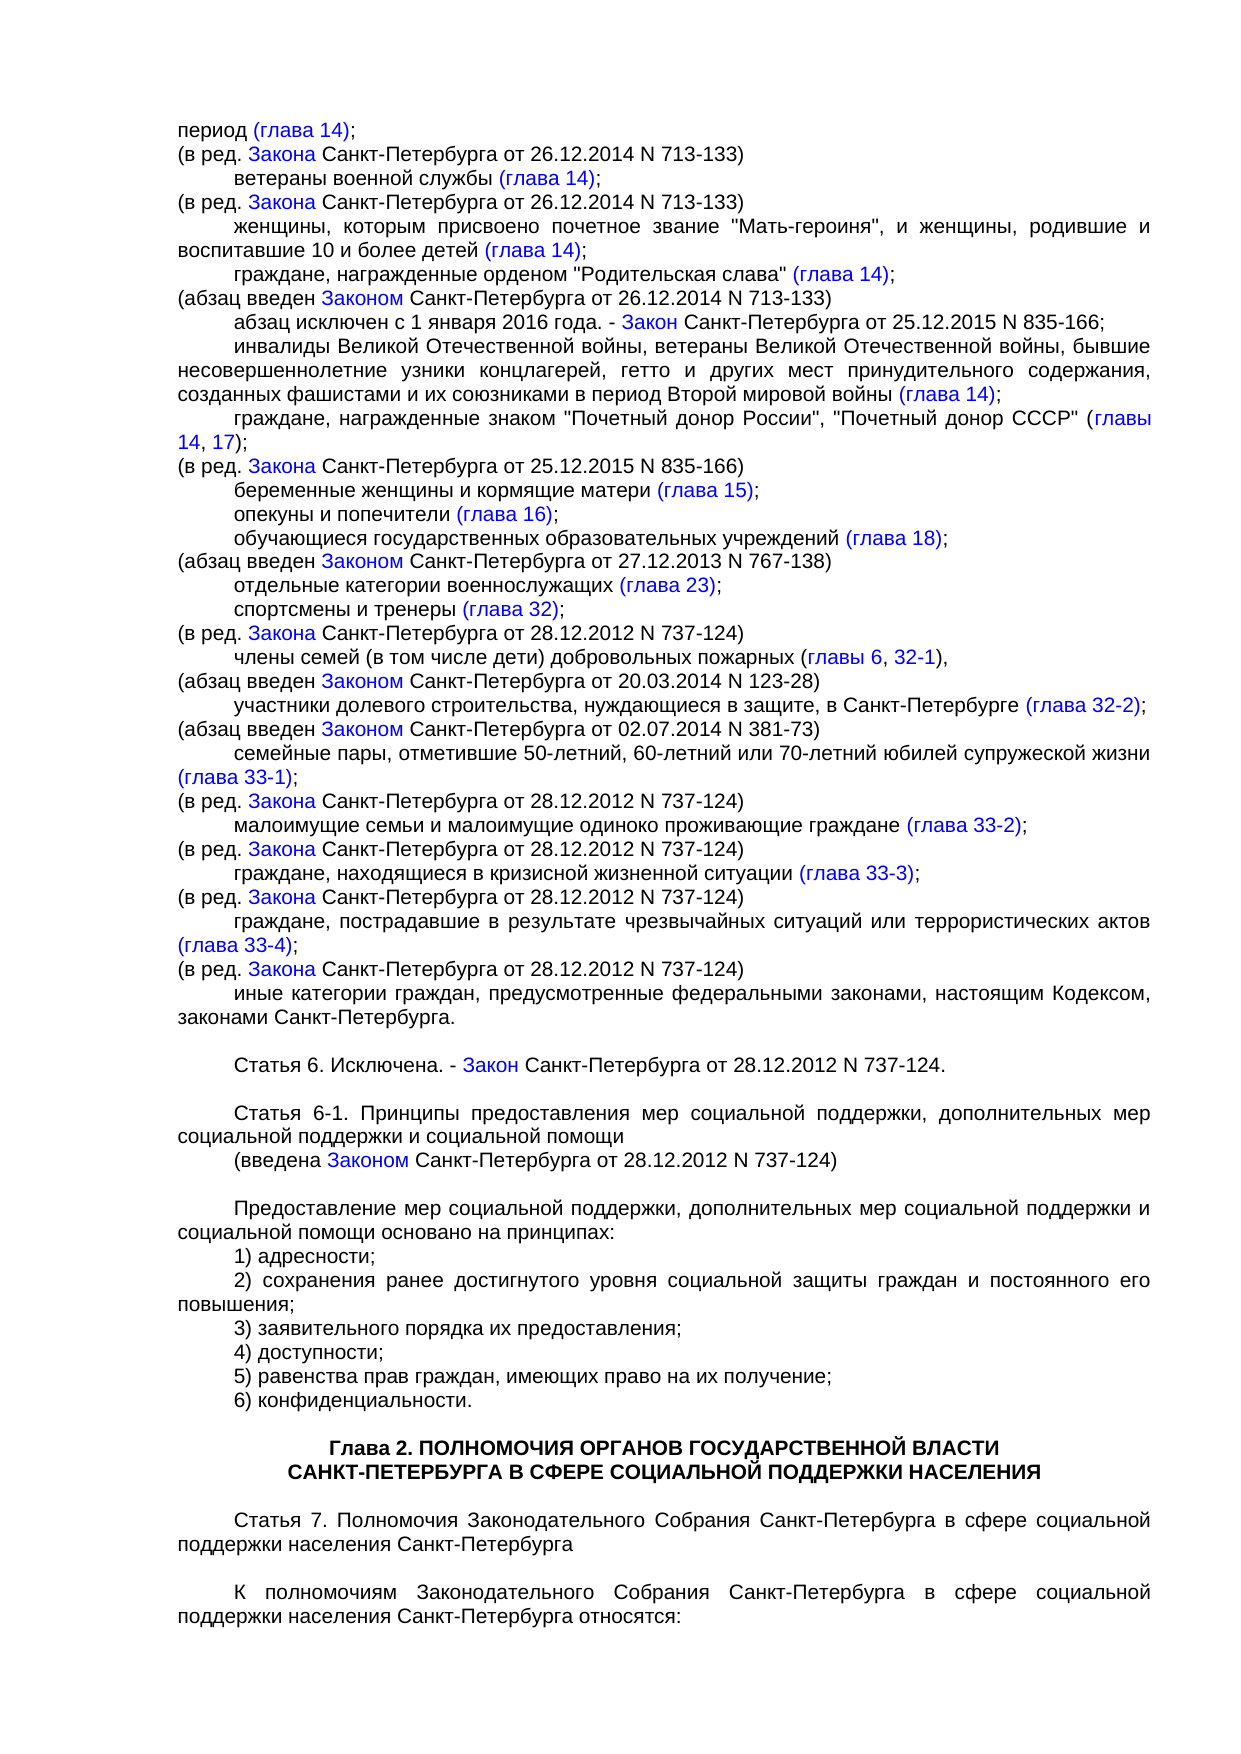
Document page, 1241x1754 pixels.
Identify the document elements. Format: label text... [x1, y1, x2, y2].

text ветераны военной службы (глава 14); [177, 166, 1152, 190]
text (абзац введен Законом Санкт-Петербурга от 27.12.2013 N 767-138) [177, 549, 1152, 573]
text беременные женщины и кормящие матери (глава 15); [177, 477, 1152, 501]
text женщины, которым присвоено почетное звание "Мать-героиня", и женщины, родившие и воспитавшие 10 и более детей (глава 14); [177, 214, 1152, 262]
text спортсмены и тренеры (глава 32); [177, 597, 1152, 621]
text Предоставление мер социальной поддержки, дополнительных мер социальной поддержки и социальной помощи основано на принципах: [177, 1196, 1152, 1244]
title САНКТ-ПЕТЕРБУРГА В СФЕРЕ СОЦИАЛЬНОЙ ПОДДЕРЖКИ НАСЕЛЕНИЯ [177, 1460, 1152, 1484]
text отдельные категории военнослужащих (глава 23); [177, 573, 1152, 597]
text (абзац введен Законом Санкт-Петербурга от 26.12.2014 N 713-133) [177, 286, 1152, 310]
text семейные пары, отметившие 50-летний, 60-летний или 70-летний юбилей супружеской жизни (глава 33-1); [177, 741, 1152, 789]
text члены семей (в том числе дети) добровольных пожарных (главы 6, 32-1), [177, 645, 1152, 669]
text 4) доступности; [177, 1340, 1152, 1364]
text (в ред. Закона Санкт-Петербурга от 28.12.2012 N 737-124) [177, 621, 1152, 645]
text 2) сохранения ранее достигнутого уровня социальной защиты граждан и постоянного его повышения; [177, 1268, 1152, 1316]
text (в ред. Закона Санкт-Петербурга от 26.12.2014 N 713-133) [177, 190, 1152, 214]
text (в ред. Закона Санкт-Петербурга от 28.12.2012 N 737-124) [177, 885, 1152, 909]
text (в ред. Закона Санкт-Петербурга от 28.12.2012 N 737-124) [177, 789, 1152, 813]
text 3) заявительного порядка их предоставления; [177, 1316, 1152, 1340]
title Глава 2. ПОЛНОМОЧИЯ ОРГАНОВ ГОСУДАРСТВЕННОЙ ВЛАСТИ [177, 1436, 1152, 1460]
text граждане, награжденные знаком "Почетный донор России", "Почетный донор СССР" (главы 14, 17); [177, 406, 1152, 453]
text иные категории граждан, предусмотренные федеральными законами, настоящим Кодексом, законами Санкт-Петербурга. [177, 981, 1152, 1028]
text Статья 6-1. Принципы предоставления мер социальной поддержки, дополнительных мер социальной поддержки и социальной помощи [177, 1100, 1152, 1148]
text (абзац введен Законом Санкт-Петербурга от 20.03.2014 N 123-28) [177, 669, 1152, 693]
text абзац исключен с 1 января 2016 года. - Закон Санкт-Петербурга от 25.12.2015 N 835-166; [177, 310, 1152, 334]
text граждане, находящиеся в кризисной жизненной ситуации (глава 33-3); [177, 861, 1152, 885]
text Статья 7. Полномочия Законодательного Собрания Санкт-Петербурга в сфере социальной поддержки населения Санкт-Петербурга [177, 1508, 1152, 1556]
text граждане, пострадавшие в результате чрезвычайных ситуаций или террористических актов (глава 33-4); [177, 909, 1152, 957]
text участники долевого строительства, нуждающиеся в защите, в Санкт-Петербурге (глава 32-2); [177, 693, 1152, 717]
text 6) конфиденциальности. [177, 1388, 1152, 1412]
text (в ред. Закона Санкт-Петербурга от 28.12.2012 N 737-124) [177, 837, 1152, 861]
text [177, 118, 1152, 142]
text инвалиды Великой Отечественной войны, ветераны Великой Отечественной войны, бывшие несовершеннолетние узники концлагерей, гетто и других мест принудительного содержания, созданных фашистами и их союзниками в период Второй мировой войны (глава 14); [177, 334, 1152, 406]
text опекуны и попечители (глава 16); [177, 501, 1152, 525]
text 1) адресности; [177, 1244, 1152, 1268]
text (в ред. Закона Санкт-Петербурга от 28.12.2012 N 737-124) [177, 957, 1152, 981]
text Статья 6. Исключена. - Закон Санкт-Петербурга от 28.12.2012 N 737-124. [177, 1052, 1152, 1076]
text (абзац введен Законом Санкт-Петербурга от 02.07.2014 N 381-73) [177, 717, 1152, 741]
text К полномочиям Законодательного Собрания Санкт-Петербурга в сфере социальной поддержки населения Санкт-Петербурга относятся: [177, 1579, 1152, 1627]
text граждане, награжденные орденом "Родительская слава" (глава 14); [177, 262, 1152, 286]
text (введена Законом Санкт-Петербурга от 28.12.2012 N 737-124) [177, 1148, 1152, 1172]
text 5) равенства прав граждан, имеющих право на их получение; [177, 1364, 1152, 1388]
text обучающиеся государственных образовательных учреждений (глава 18); [177, 525, 1152, 549]
text малоимущие семьи и малоимущие одиноко проживающие граждане (глава 33-2); [177, 813, 1152, 837]
text (в ред. Закона Санкт-Петербурга от 25.12.2015 N 835-166) [177, 453, 1152, 477]
text (в ред. Закона Санкт-Петербурга от 26.12.2014 N 713-133) [177, 142, 1152, 166]
